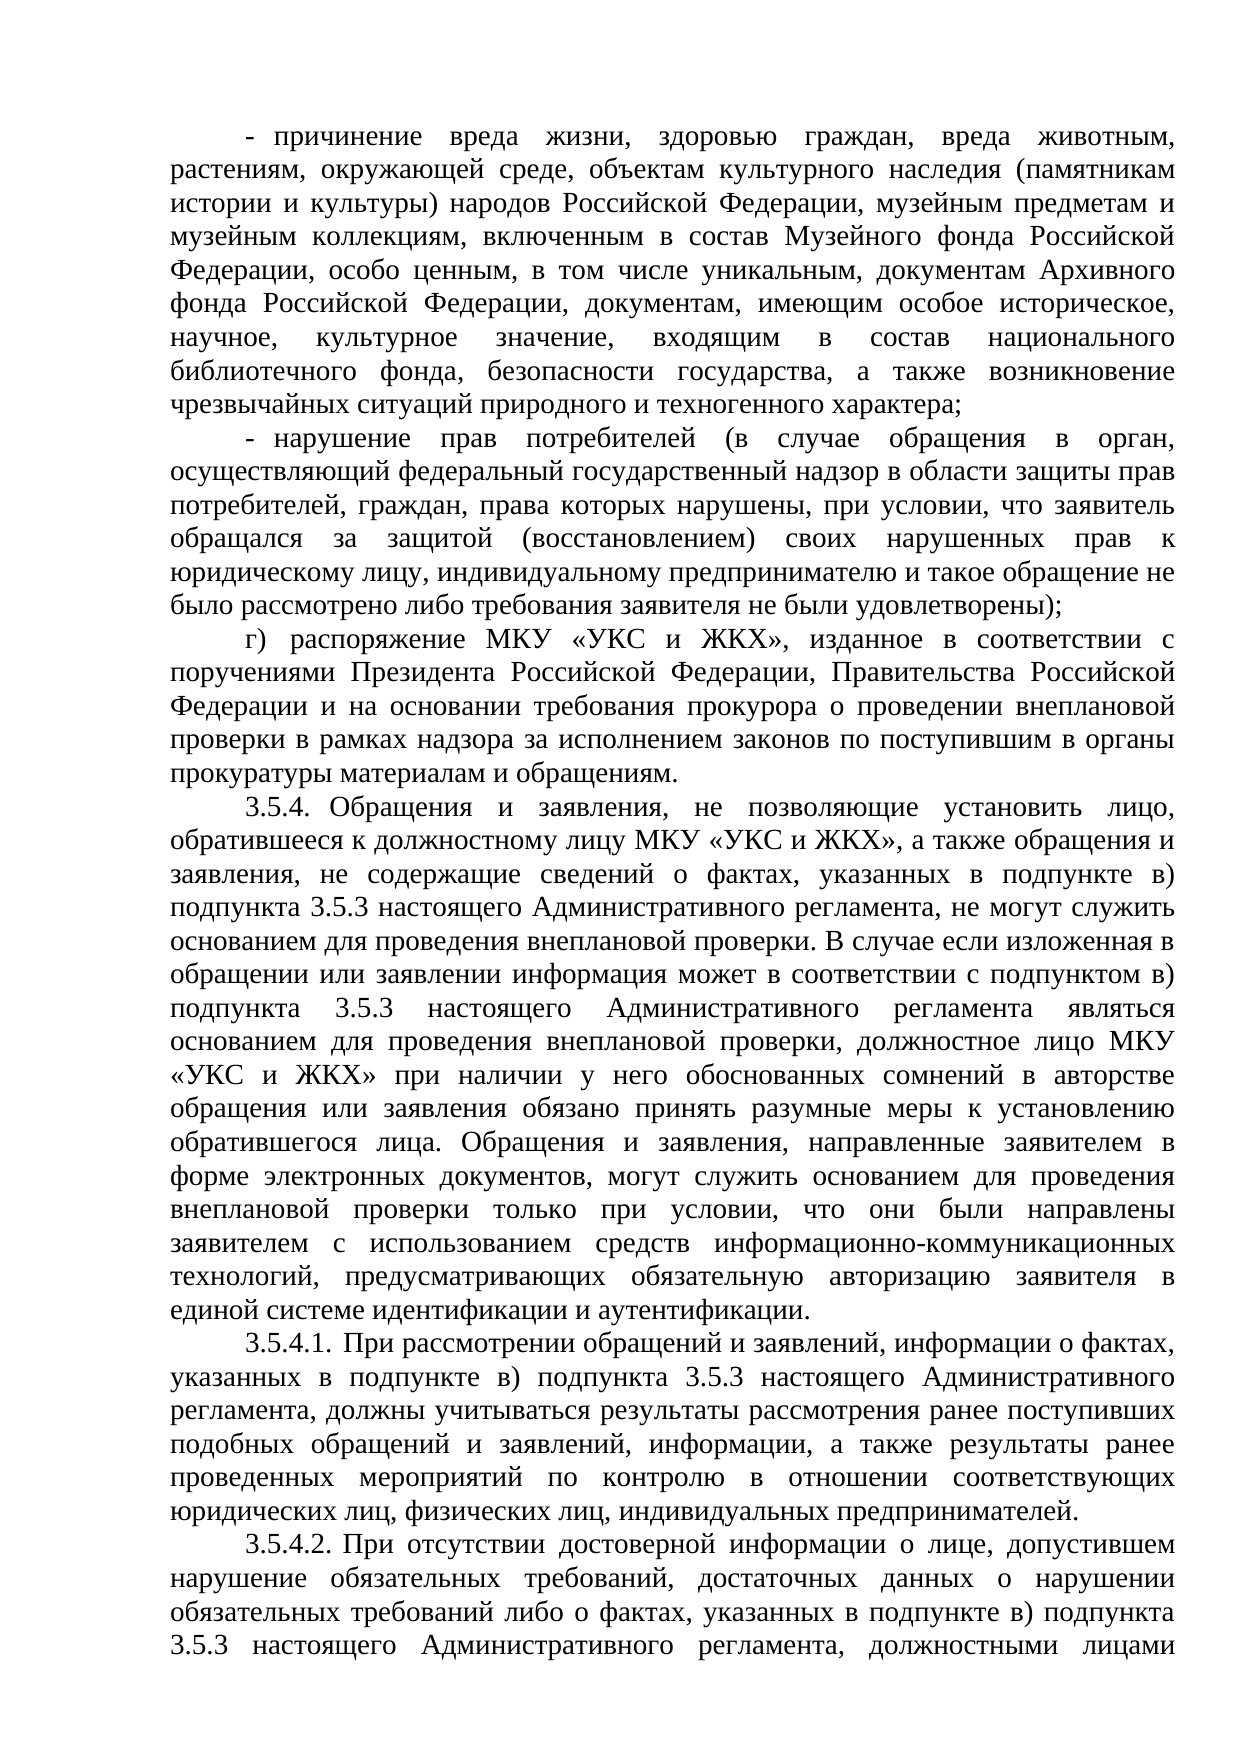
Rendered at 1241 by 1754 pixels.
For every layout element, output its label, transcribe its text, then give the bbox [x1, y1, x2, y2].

text г) распоряжение МКУ «УКС и ЖКХ», изданное в соответствии с поручениями Президента Российской Федерации, Правительства Российской Федерации и на основании требования прокурора о проведении внеплановой проверки в рамках надзора за исполнением законов по поступившим в органы прокуратуры материалам и обращениям. [170, 621, 1176, 789]
list При рассмотрении обращений и заявлений, информации о фактах, указанных в подпункте в) подпункта 3.5.3 настоящего Административного регламента, должны учитываться результаты рассмотрения ранее поступивших подобных обращений и заявлений, информации, а также результаты ранее проведенных мероприятий по контролю в отношении соответствующих юридических лиц, физических лиц, индивидуальных предпринимателей. [170, 1325, 1176, 1527]
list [170, 1527, 1176, 1661]
list Обращения и заявления, не позволяющие установить лицо, обратившееся к должностному лицу МКУ «УКС и ЖКХ», а также обращения и заявления, не содержащие сведений о фактах, указанных в подпункте в) подпункта 3.5.3 настоящего Административного регламента, не могут служить основанием для проведения внеплановой проверки. В случае если изложенная в обращении или заявлении информация может в соответствии с подпунктом в) подпункта 3.5.3 настоящего Административного регламента являться основанием для проведения внеплановой проверки, должностное лицо МКУ «УКС и ЖКХ» при наличии у него обоснованных сомнений в авторстве обращения или заявления обязано принять разумные меры к установлению обратившегося лица. Обращения и заявления, направленные заявителем в форме электронных документов, могут служить основанием для проведения внеплановой проверки только при условии, что они были направлены заявителем с использованием средств информационно-коммуникационных технологий, предусматривающих обязательную авторизацию заявителя в единой системе идентификации и аутентификации. [170, 789, 1176, 1325]
list нарушение прав потребителей (в случае обращения в орган, осуществляющий федеральный государственный надзор в области защиты прав потребителей, граждан, права которых нарушены, при условии, что заявитель обращался за защитой (восстановлением) своих нарушенных прав к юридическому лицу, индивидуальному предпринимателю и такое обращение не было рассмотрено либо требования заявителя не были удовлетворены); [170, 420, 1176, 621]
list причинение вреда жизни, здоровью граждан, вреда животным, растениям, окружающей среде, объектам культурного наследия (памятникам истории и культуры) народов Российской Федерации, музейным предметам и музейным коллекциям, включенным в состав Музейного фонда Российской Федерации, особо ценным, в том числе уникальным, документам Архивного фонда Российской Федерации, документам, имеющим особое историческое, научное, культурное значение, входящим в состав национального библиотечного фонда, безопасности государства, а также возникновение чрезвычайных ситуаций природного и техногенного характера; [170, 118, 1176, 420]
